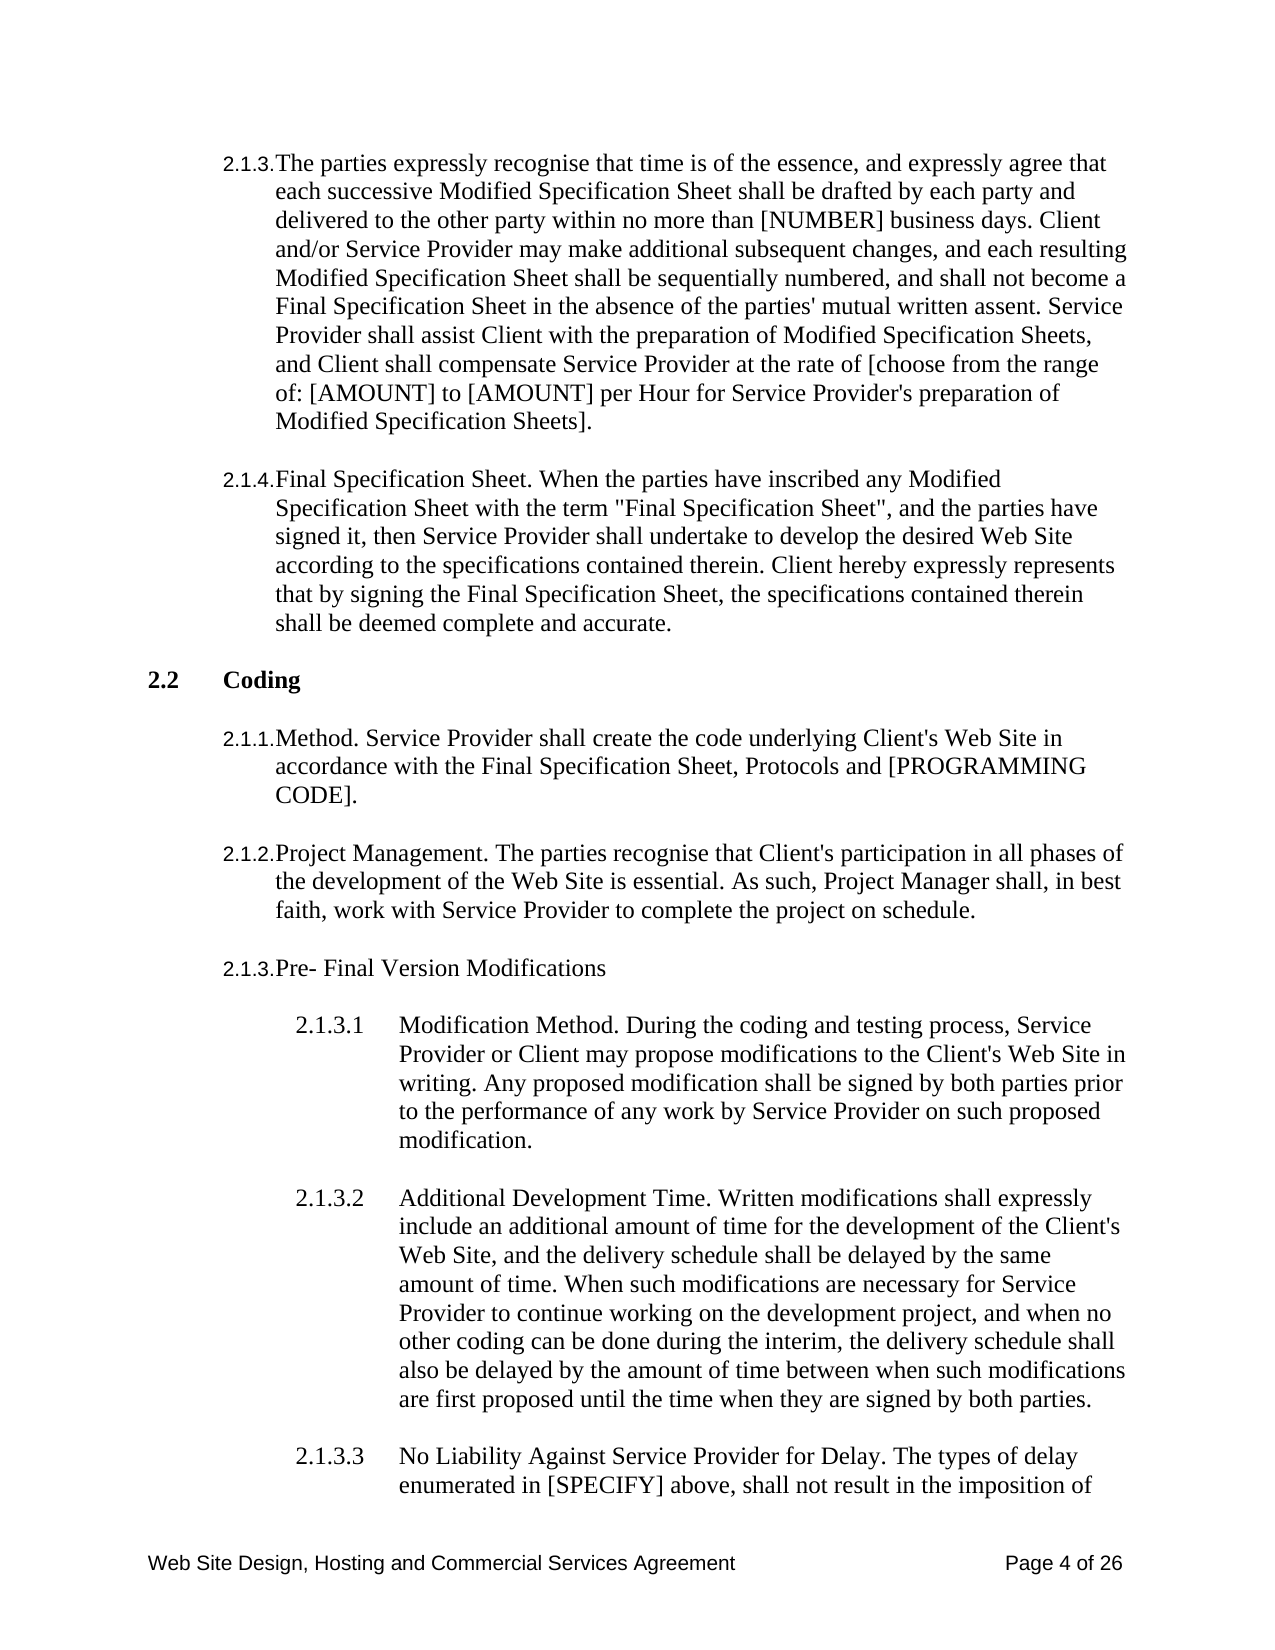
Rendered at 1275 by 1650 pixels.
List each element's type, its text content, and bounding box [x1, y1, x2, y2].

list Pre- Final Version Modifications [223, 953, 1127, 981]
list Modification Method. During the coding and testing process, Service Provider or Client may propose modifications to the Client's Web Site in writing. Any proposed modification shall be signed by both parties prior to the performance of any work by Service Provider on such proposed modification. [295, 1010, 1127, 1154]
text 2.2 Coding [148, 665, 1127, 694]
list The parties expressly recognise that time is of the essence, and expressly agree that each successive Modified Specification Sheet shall be drafted by each party and delivered to the other party within no more than [NUMBER] business days. Client and/or Service Provider may make additional subsequent changes, and each resulting Modified Specification Sheet shall be sequentially numbered, and shall not become a Final Specification Sheet in the absence of the parties' mutual written assent. Service Provider shall assist Client with the preparation of Modified Specification Sheets, and Client shall compensate Service Provider at the rate of [choose from the range of: [AMOUNT] to [AMOUNT] per Hour for Service Provider's preparation of Modified Specification Sheets]. [223, 148, 1127, 435]
list Additional Development Time. Written modifications shall expressly include an additional amount of time for the development of the Client's Web Site, and the delivery schedule shall be delayed by the same amount of time. When such modifications are necessary for Service Provider to continue working on the development project, and when no other coding can be done during the interim, the delivery schedule shall also be delayed by the amount of time between when such modifications are first proposed until the time when they are signed by both parties. [295, 1183, 1127, 1413]
list Project Management. The parties recognise that Client's participation in all phases of the development of the Web Site is essential. As such, Project Manager shall, in best faith, work with Service Provider to complete the project on schedule. [223, 838, 1127, 924]
list Final Specification Sheet. When the parties have inscribed any Modified Specification Sheet with the term "Final Specification Sheet", and the parties have signed it, then Service Provider shall undertake to develop the desired Web Site according to the specifications contained therein. Client hereby expressly represents that by signing the Final Specification Sheet, the specifications contained therein shall be deemed complete and accurate. [223, 464, 1127, 636]
list Method. Service Provider shall create the code underlying Client's Web Site in accordance with the Final Specification Sheet, Protocols and [PROGRAMMING CODE]. [223, 723, 1127, 809]
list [295, 1441, 1127, 1499]
